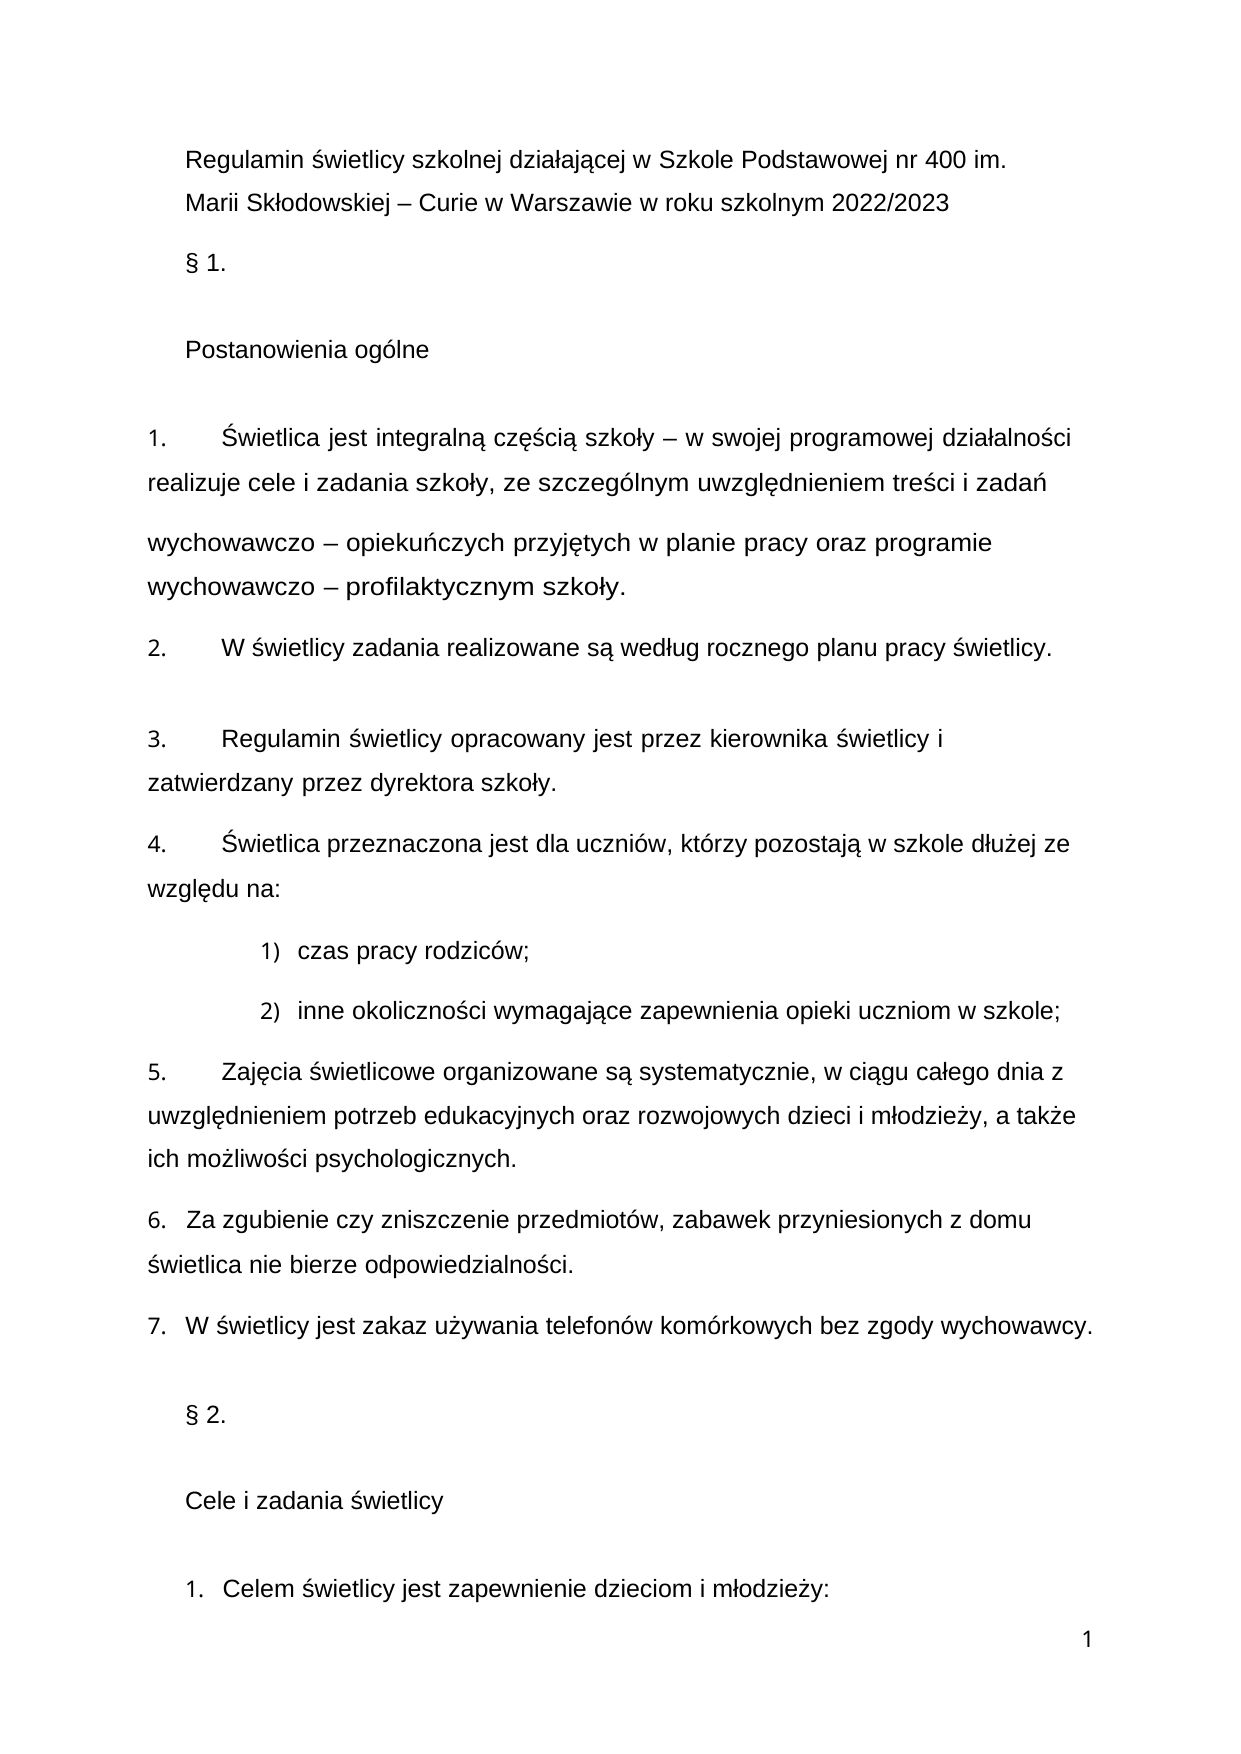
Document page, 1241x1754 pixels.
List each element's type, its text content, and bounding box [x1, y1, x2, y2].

text Postanowienia ogólne [185, 335, 1056, 364]
list Świetlica przeznaczona jest dla uczniów, którzy pozostają w szkole dłużej ze względu na: [147, 828, 1093, 903]
list W świetlicy jest zakaz używania telefonów komórkowych bez zgody wychowawcy. [147, 1310, 1105, 1341]
list Zajęcia świetlicowe organizowane są systematycznie, w ciągu całego dnia z uwzględnieniem potrzeb edukacyjnych oraz rozwojowych dzieci i młodzieży, a także ich możliwości psychologicznych. [147, 1055, 1093, 1173]
list czas pracy rodziców; [260, 934, 1105, 966]
text Regulamin świetlicy szkolnej działającej w Szkole Podstawowej nr 400 im. Marii Skłodowskiej – Curie w Warszawie w roku szkolnym 2022/2023 [185, 145, 1055, 217]
text wychowawczo – opiekuńczych przyjętych w planie pracy oraz programie wychowawczo – profilaktycznym szkoły. [147, 528, 1105, 600]
text § 1. [185, 248, 1055, 277]
text Cele i zadania świetlicy [185, 1486, 1056, 1515]
list Regulamin świetlicy opracowany jest przez kierownika świetlicy i zatwierdzany przez dyrektora szkoły. [147, 723, 1092, 797]
list inne okoliczności wymagające zapewnienia opieki uczniom w szkole; [260, 995, 1105, 1026]
list Celem świetlicy jest zapewnienie dzieciom i młodzieży: [185, 1573, 1105, 1604]
list Świetlica jest integralną częścią szkoły – w swojej programowej działalności realizuje cele i zadania szkoły, ze szczególnym uwzględnieniem treści i zadań [147, 422, 1093, 497]
list Za zgubienie czy zniszczenie przedmiotów, zabawek przyniesionych z domu świetlica nie bierze odpowiedzialności. [147, 1204, 1092, 1279]
list W świetlicy zadania realizowane są według rocznego planu pracy świetlicy. [147, 632, 1105, 663]
text § 2. [185, 1400, 1055, 1429]
